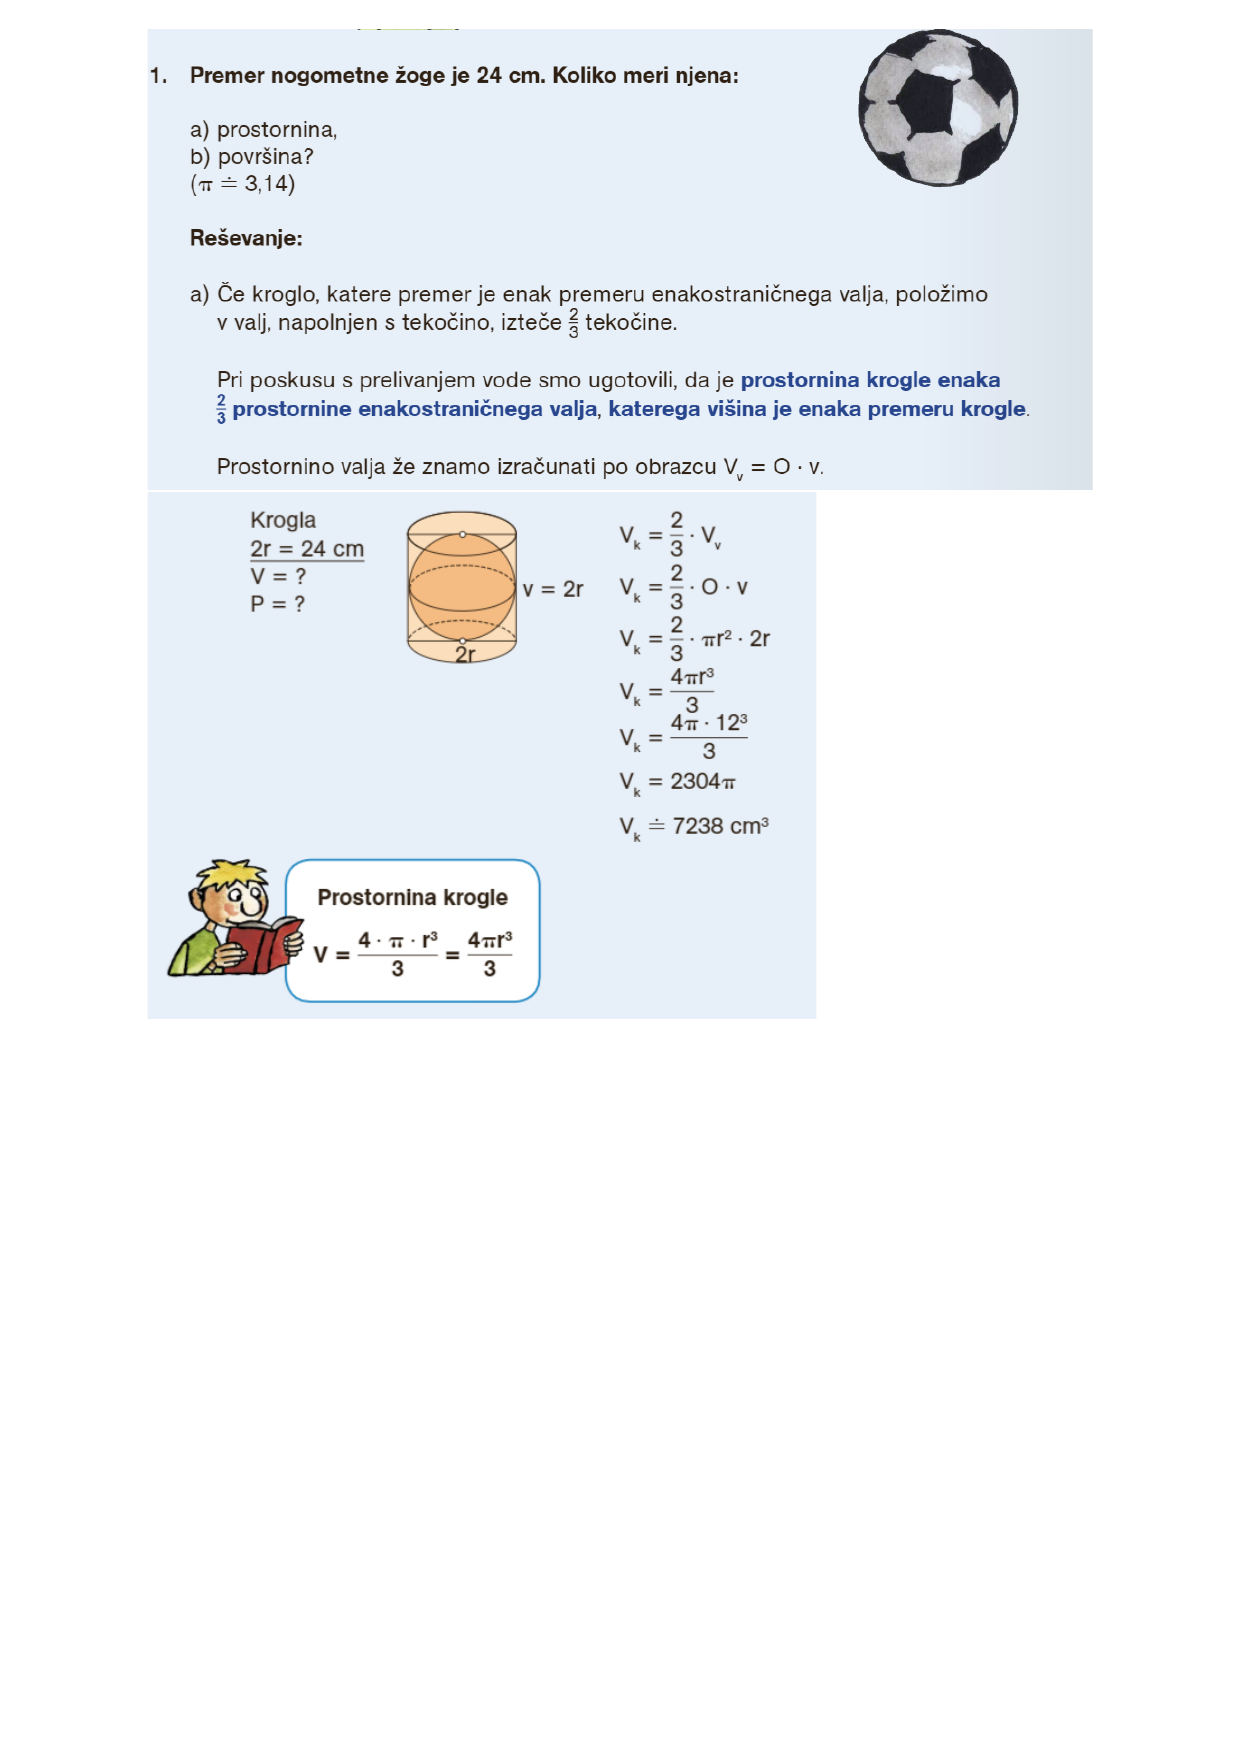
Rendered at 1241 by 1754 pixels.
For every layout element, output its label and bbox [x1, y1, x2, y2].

picture [147, 29, 1093, 490]
picture [147, 492, 817, 1019]
